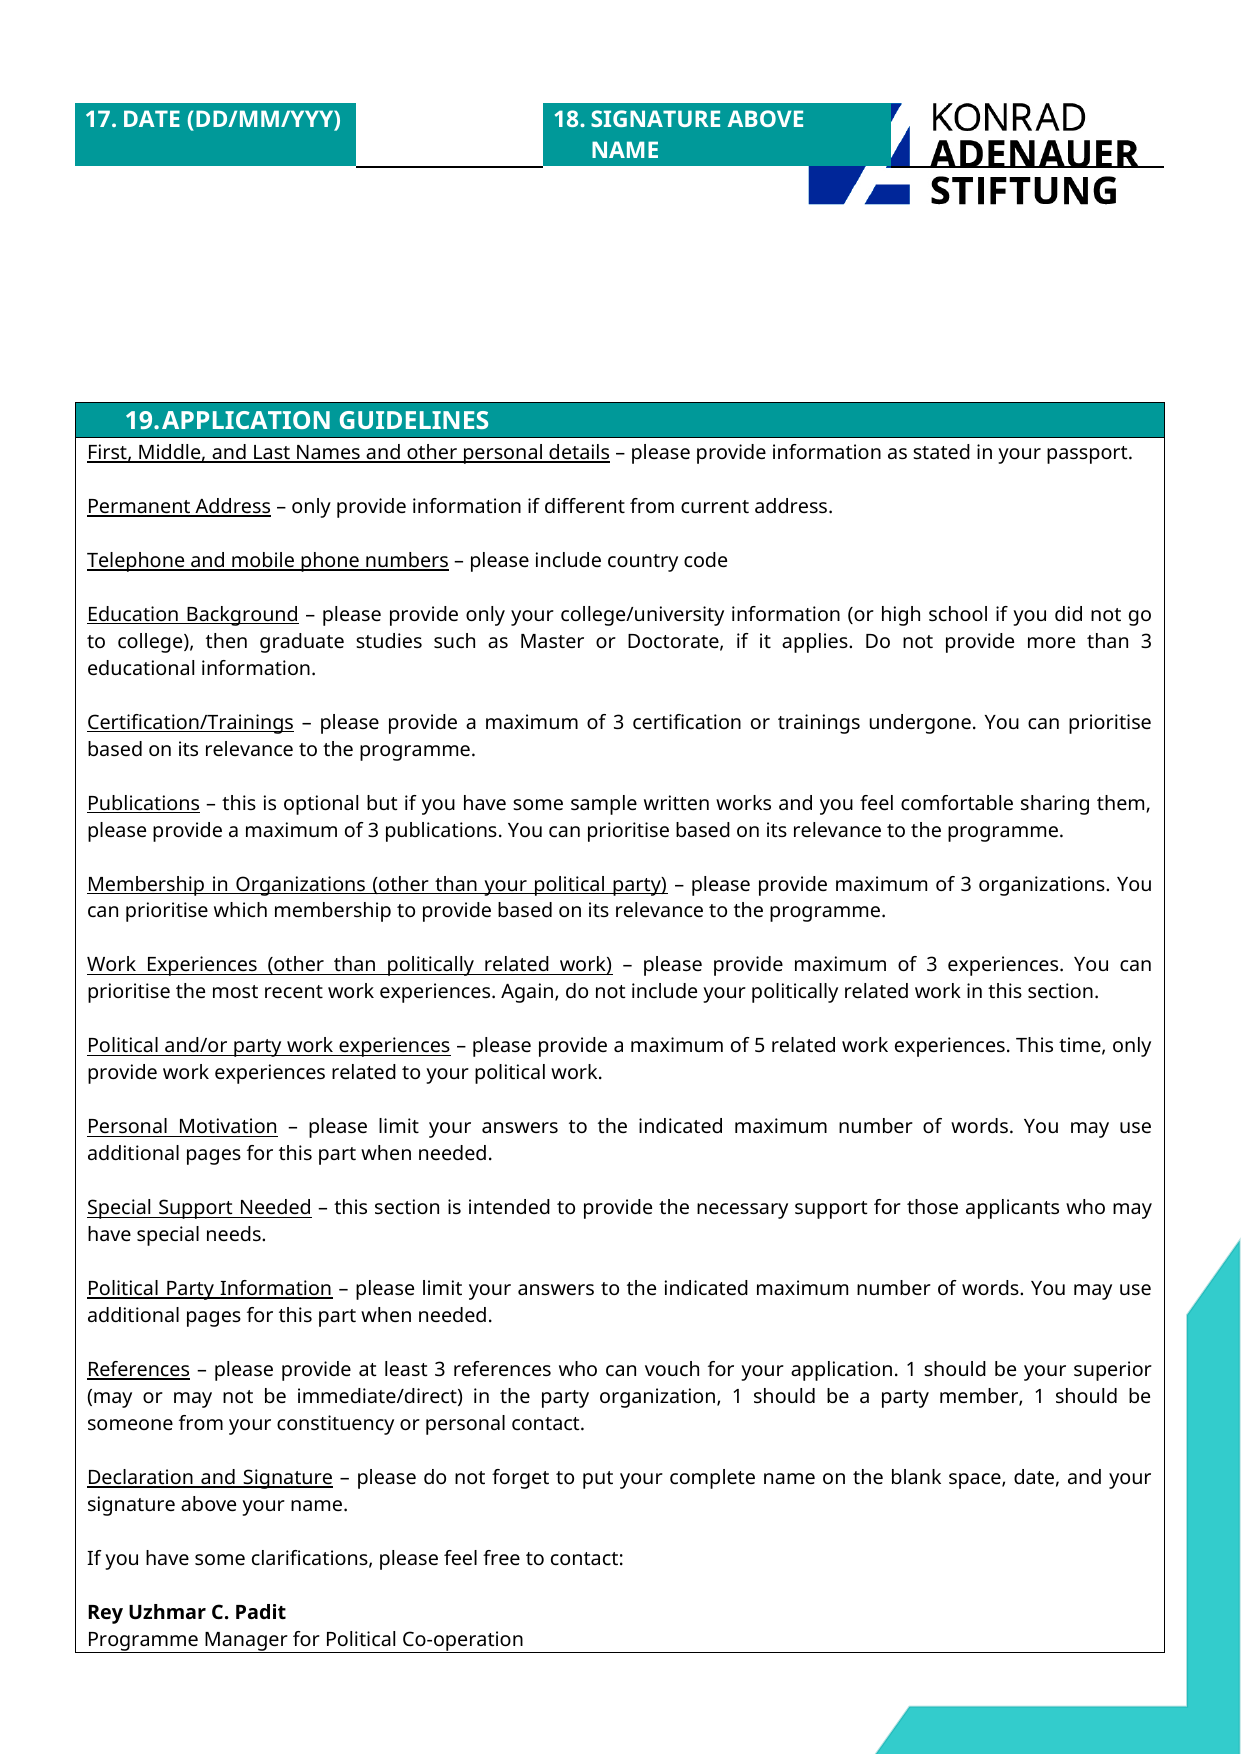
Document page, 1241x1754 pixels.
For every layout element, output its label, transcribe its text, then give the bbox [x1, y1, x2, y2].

table_header [356, 103, 543, 166]
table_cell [76, 438, 1164, 1652]
table_header APPLICATION GUIDELINES [76, 403, 1164, 437]
table_header [891, 103, 1164, 166]
table_header SIGNATURE ABOVE NAME [543, 103, 891, 166]
table_header DATE (DD/MM/YYY) [75, 103, 356, 166]
picture [708, 2, 1240, 305]
